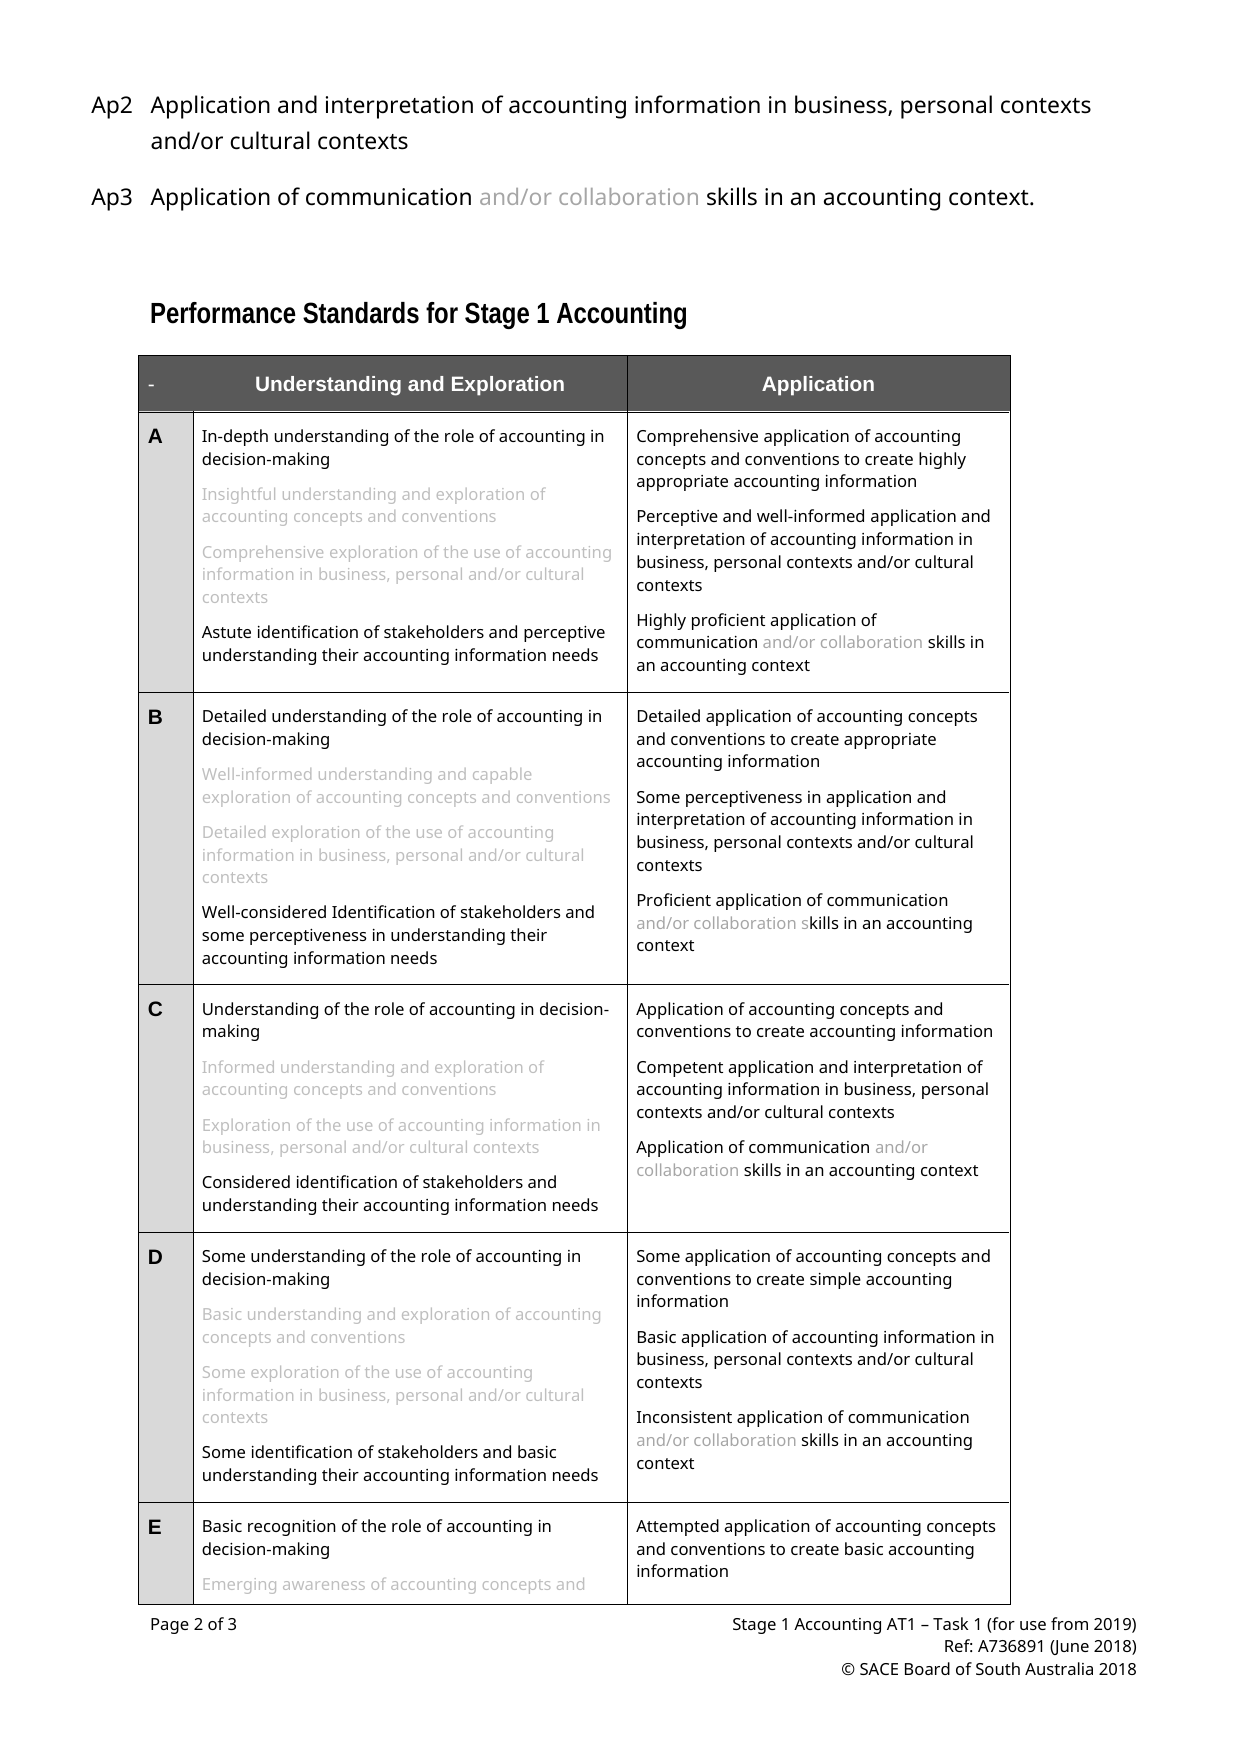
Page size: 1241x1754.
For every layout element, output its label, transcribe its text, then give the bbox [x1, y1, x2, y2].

table_cell Comprehensive application of accounting concepts and conventions to create highly appropriate accounting information Perceptive and well-informed application and interpretation of accounting information in business, personal contexts and/or cultural contexts Highly proficient application of communication and/or collaboration skills in an accounting context [628, 411, 1010, 692]
text Performance Standards for Stage 1 Accounting [150, 297, 1137, 330]
table_header - [139, 356, 193, 411]
table_cell Detailed understanding of the role of accounting in decision-making Well-informed understanding and capable exploration of accounting concepts and conventions Detailed exploration of the use of accounting information in business, personal and/or cultural contexts Well-considered Identification of stakeholders and some perceptiveness in understanding their accounting information needs [194, 693, 627, 984]
text Ap3 Application of communication and/or collaboration skills in an accounting context. [91, 181, 1137, 213]
table_header Application [628, 356, 1010, 411]
table_header Understanding and Exploration [193, 356, 627, 411]
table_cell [628, 1502, 1010, 1604]
text Ap2 Application and interpretation of accounting information in business, personal contexts and/or cultural contexts [91, 89, 1137, 156]
table_cell B [139, 693, 193, 984]
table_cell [194, 1503, 627, 1604]
table_cell Some understanding of the role of accounting in decision-making Basic understanding and exploration of accounting concepts and conventions Some exploration of the use of accounting information in business, personal and/or cultural contexts Some identification of stakeholders and basic understanding their accounting information needs [194, 1233, 627, 1502]
table_cell Some application of accounting concepts and conventions to create simple accounting information Basic application of accounting information in business, personal contexts and/or cultural contexts Inconsistent application of communication and/or collaboration skills in an accounting context [628, 1232, 1010, 1502]
table_cell In-depth understanding of the role of accounting in decision-making Insightful understanding and exploration of accounting concepts and conventions Comprehensive exploration of the use of accounting information in business, personal and/or cultural contexts Astute identification of stakeholders and perceptive understanding their accounting information needs [194, 413, 627, 692]
table_cell C [139, 985, 193, 1232]
table_cell D [139, 1233, 193, 1502]
table_cell Detailed application of accounting concepts and conventions to create appropriate accounting information Some perceptiveness in application and interpretation of accounting information in business, personal contexts and/or cultural contexts Proficient application of communication and/or collaboration skills in an accounting context [628, 692, 1010, 984]
table_cell Application of accounting concepts and conventions to create accounting information Competent application and interpretation of accounting information in business, personal contexts and/or cultural contexts Application of communication and/or collaboration skills in an accounting context [628, 984, 1010, 1232]
table_cell Understanding of the role of accounting in decision-making Informed understanding and exploration of accounting concepts and conventions Exploration of the use of accounting information in business, personal and/or cultural contexts Considered identification of stakeholders and understanding their accounting information needs [194, 985, 627, 1232]
table_cell A [139, 413, 193, 692]
table_cell E [139, 1503, 193, 1604]
